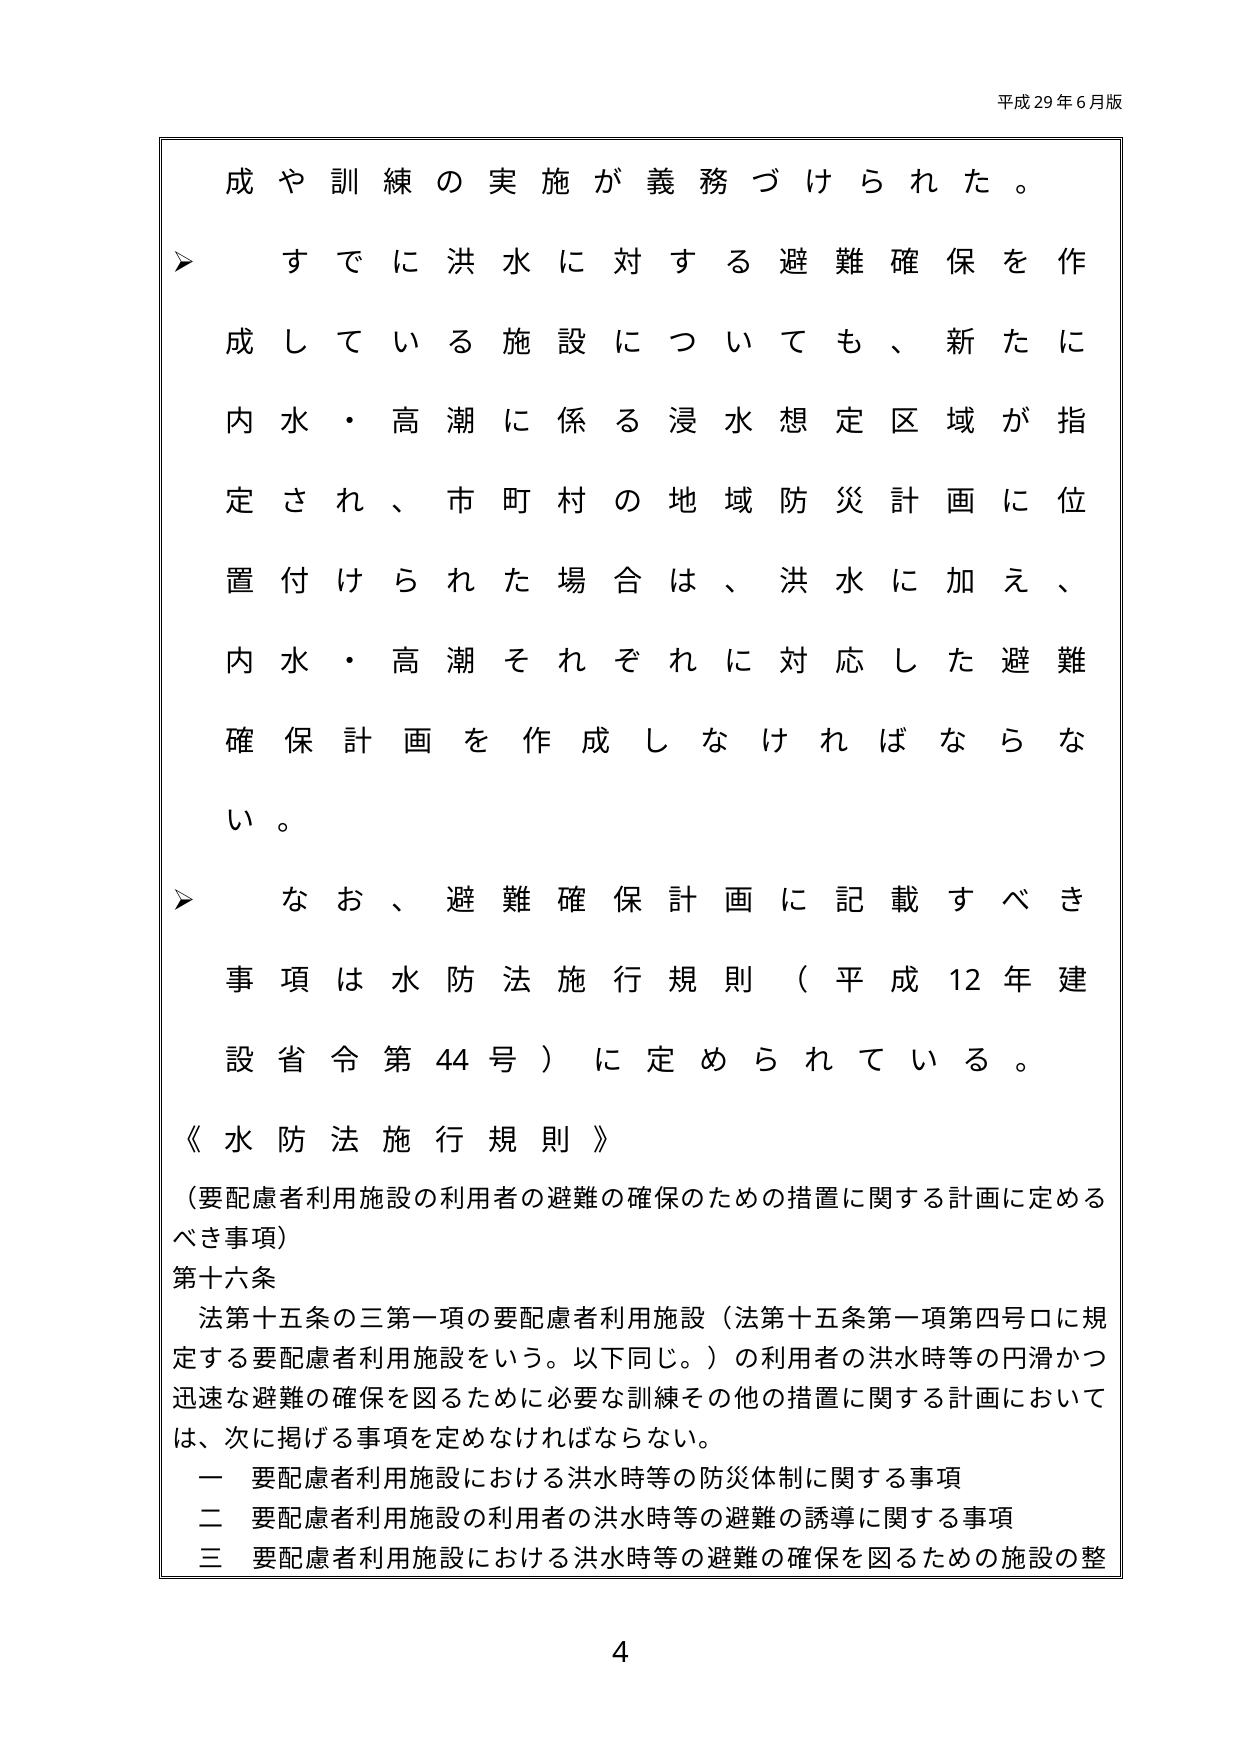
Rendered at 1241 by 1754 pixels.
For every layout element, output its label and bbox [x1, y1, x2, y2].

table_header [162, 140, 1120, 1576]
